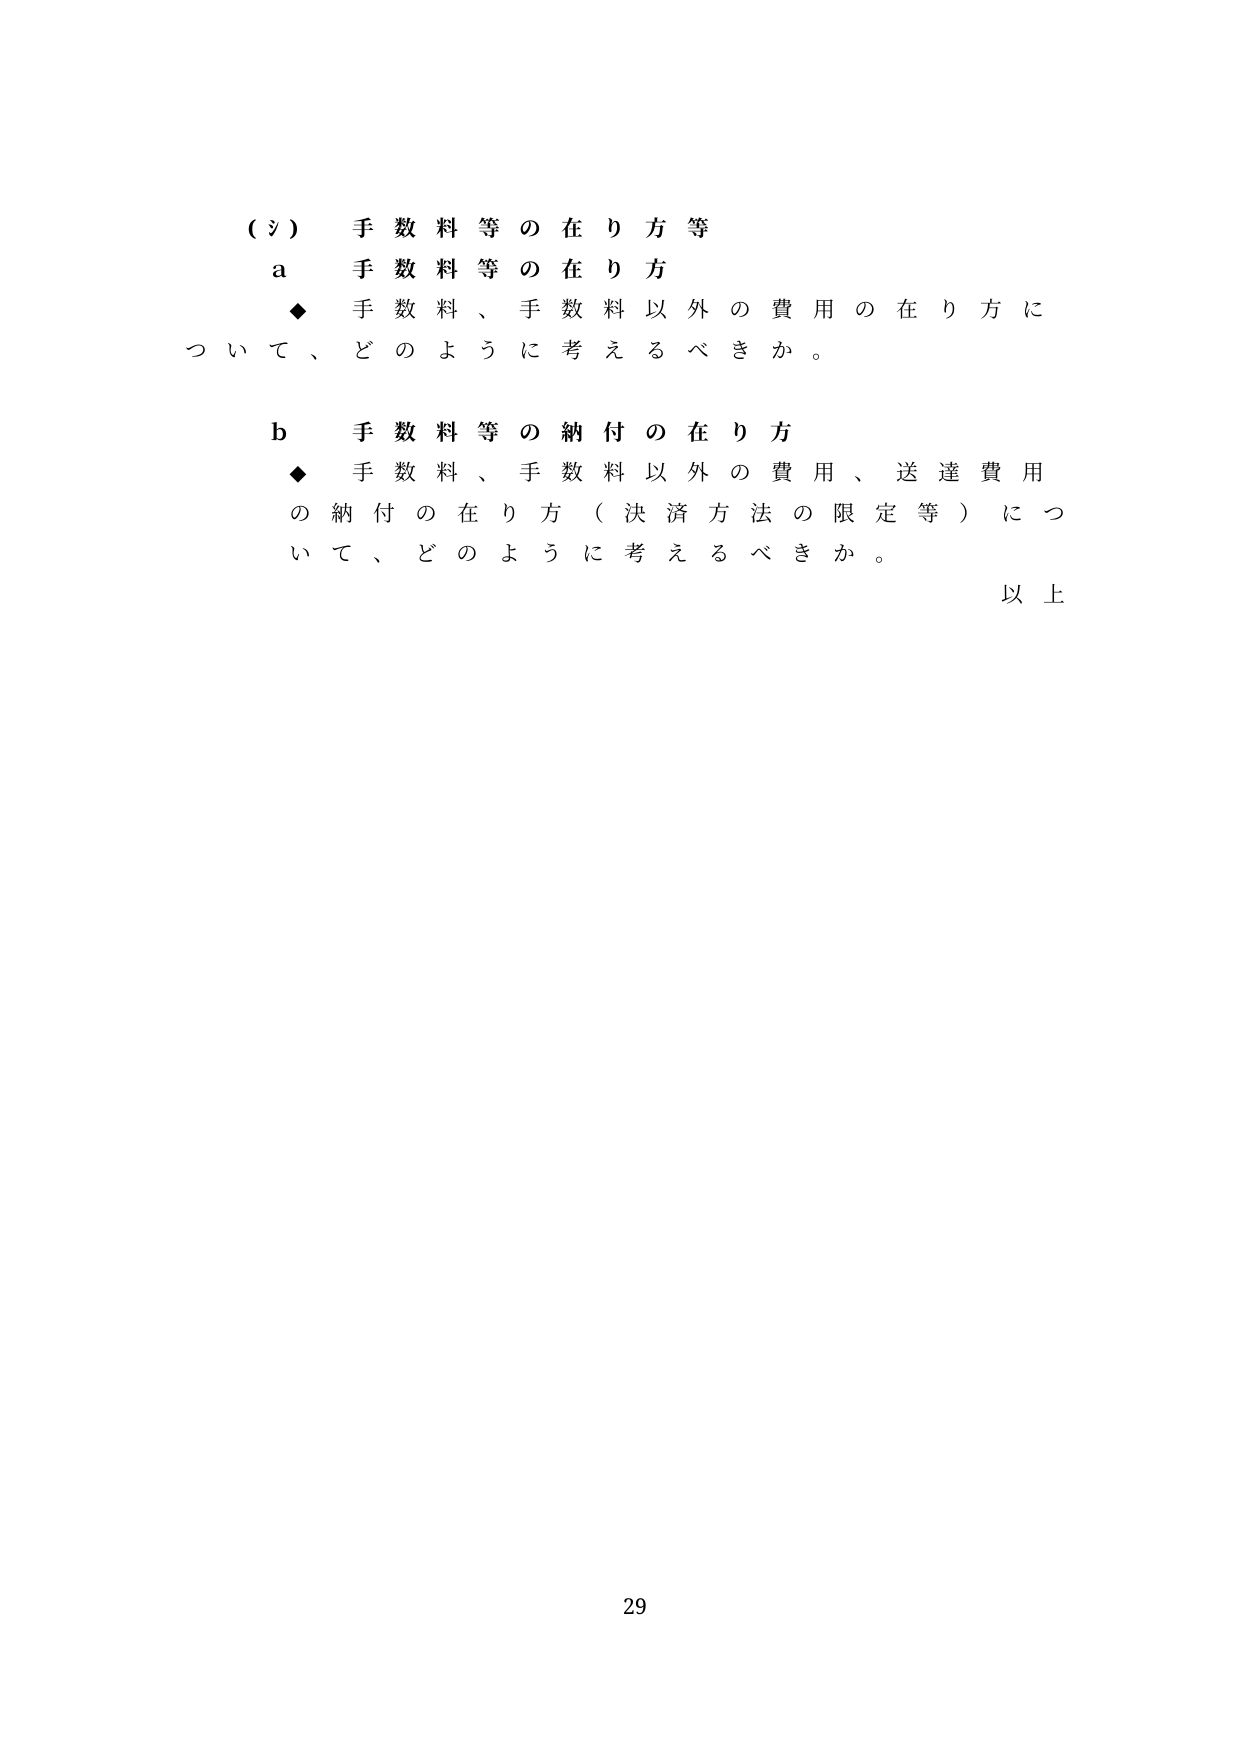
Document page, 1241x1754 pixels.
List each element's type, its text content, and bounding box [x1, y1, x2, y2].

text 以上 [185, 573, 1085, 613]
text ◆ 手数料、手数料以外の費用、送達費用の納付の在り方（決済方法の限定等）について、どのように考えるべきか。 [269, 451, 1085, 573]
text (ｼ) 手数料等の在り方等 [185, 207, 1085, 248]
text ◆ 手数料、手数料以外の費用の在り方について、どのように考えるべきか。 [185, 288, 1085, 369]
text ｂ 手数料等の納付の在り方 [185, 410, 1085, 451]
text ａ 手数料等の在り方 [185, 248, 1085, 288]
